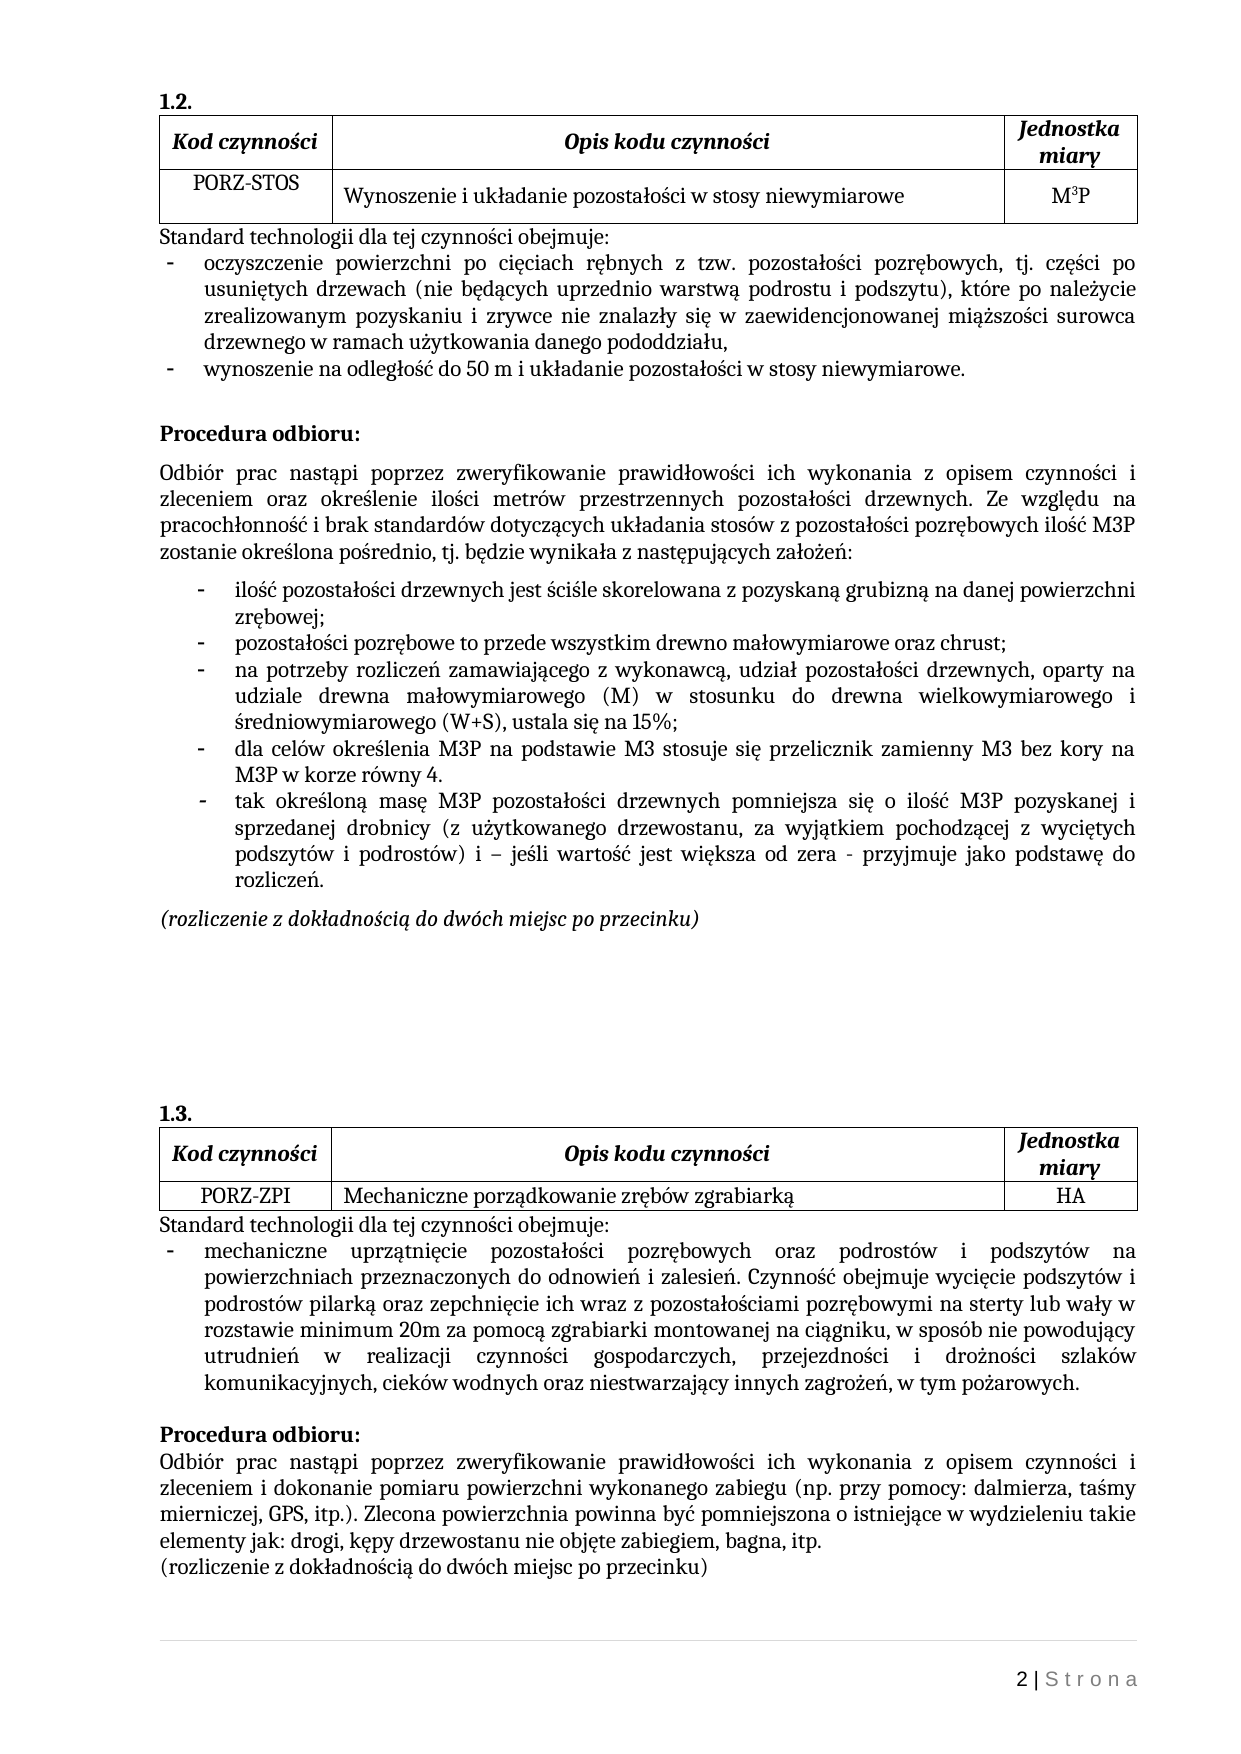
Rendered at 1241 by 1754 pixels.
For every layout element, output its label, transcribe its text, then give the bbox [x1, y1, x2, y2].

table_header Opis kodu czynności [333, 116, 1004, 169]
text Procedura odbioru: [159, 421, 1137, 447]
list na potrzeby rozliczeń zamawiającego z wykonawcą, udział pozostałości drzewnych, oparty na udziale drewna małowymiarowego (M) w stosunku do drewna wielkowymiarowego i średniowymiarowego (W+S), ustala się na 15%; [197, 656, 1137, 735]
table_cell PORZ-STOS [160, 170, 332, 222]
table_header Kod czynności [160, 1128, 331, 1181]
table_header Kod czynności [160, 116, 332, 169]
table_cell HA [1005, 1182, 1137, 1210]
text Standard technologii dla tej czynności obejmuje: [159, 224, 1137, 250]
list ilość pozostałości drzewnych jest ściśle skorelowana z pozyskaną grubizną na danej powierzchni zrębowej; [197, 577, 1137, 630]
list dla celów określenia M3P na podstawie M3 stosuje się przelicznik zamienny M3 bez kory na M3P w korze równy 4. [197, 735, 1137, 788]
text Odbiór prac nastąpi poprzez zweryfikowanie prawidłowości ich wykonania z opisem czynności i zleceniem oraz określenie ilości metrów przestrzennych pozostałości drzewnych. Ze względu na pracochłonność i brak standardów dotyczących układania stosów z pozostałości pozrębowych ilość M3P zostanie określona pośrednio, tj. będzie wynikała z następujących założeń: [159, 459, 1137, 565]
text (rozliczenie z dokładnością do dwóch miejsc po przecinku) [159, 906, 1137, 932]
text (rozliczenie z dokładnością do dwóch miejsc po przecinku) [159, 1554, 1137, 1580]
list oczyszczenie powierzchni po cięciach rębnych z tzw. pozostałości pozrębowych, tj. części po usuniętych drzewach (nie będących uprzednio warstwą podrostu i podszytu), które po należycie zrealizowanym pozyskaniu i zrywce nie znalazły się w zaewidencjonowanej miąższości surowca drzewnego w ramach użytkowania danego pododdziału, [166, 250, 1137, 355]
text Procedura odbioru: [159, 1422, 1137, 1448]
table_header Opis kodu czynności [332, 1128, 1004, 1181]
text Standard technologii dla tej czynności obejmuje: [159, 1211, 1137, 1238]
table_header Jednostka miary [1005, 116, 1137, 169]
list tak określoną masę M3P pozostałości drzewnych pomniejsza się o ilość M3P pozyskanej i sprzedanej drobnicy (z użytkowanego drzewostanu, za wyjątkiem pochodzącej z wyciętych podszytów i podrostów) i – jeśli wartość jest większa od zera - przyjmuje jako podstawę do rozliczeń. [197, 788, 1137, 893]
table_cell Mechaniczne porządkowanie zrębów zgrabiarką [332, 1182, 1004, 1210]
list pozostałości pozrębowe to przede wszystkim drewno małowymiarowe oraz chrust; [197, 630, 1137, 656]
table_cell PORZ-ZPI [160, 1182, 331, 1210]
list mechaniczne uprzątnięcie pozostałości pozrębowych oraz podrostów i podszytów na powierzchniach przeznaczonych do odnowień i zalesień. Czynność obejmuje wycięcie podszytów i podrostów pilarką oraz zepchnięcie ich wraz z pozostałościami pozrębowymi na sterty lub wały w rozstawie minimum 20m za pomocą zgrabiarki montowanej na ciągniku, w sposób nie powodujący utrudnień w realizacji czynności gospodarczych, przejezdności i drożności szlaków komunikacyjnych, cieków wodnych oraz niestwarzający innych zagrożeń, w tym pożarowych. [166, 1238, 1137, 1396]
text Odbiór prac nastąpi poprzez zweryfikowanie prawidłowości ich wykonania z opisem czynności i zleceniem i dokonanie pomiaru powierzchni wykonanego zabiegu (np. przy pomocy: dalmierza, taśmy mierniczej, GPS, itp.). Zlecona powierzchnia powinna być pomniejszona o istniejące w wydzieleniu takie elementy jak: drogi, kępy drzewostanu nie objęte zabiegiem, bagna, itp. [159, 1448, 1137, 1554]
table_header Jednostka miary [1005, 1128, 1137, 1181]
table_cell Wynoszenie i układanie pozostałości w stosy niewymiarowe [333, 170, 1004, 222]
list wynoszenie na odległość do 50 m i układanie pozostałości w stosy niewymiarowe. [166, 355, 1137, 382]
table_cell M3P [1005, 170, 1137, 222]
